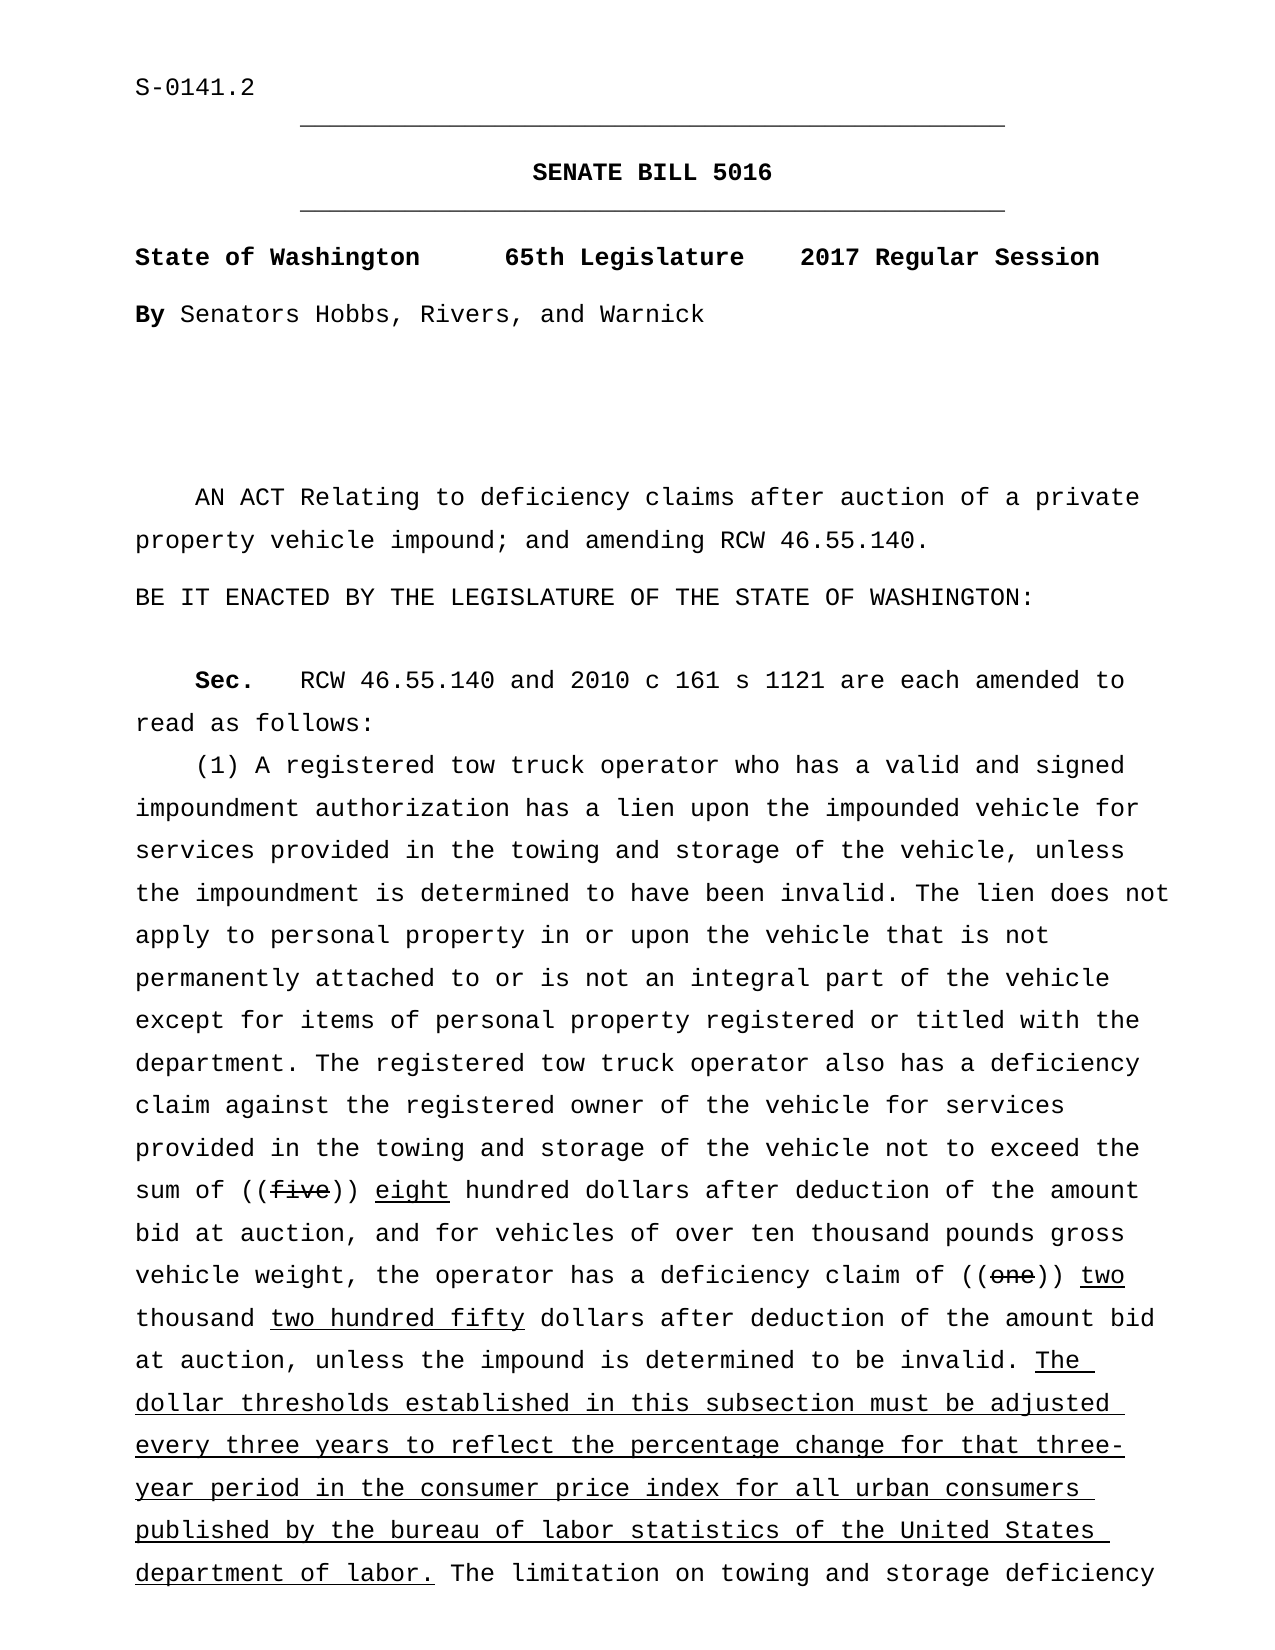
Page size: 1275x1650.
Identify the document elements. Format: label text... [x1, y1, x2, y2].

text By Senators Hobbs, Rivers, and Warnick [135, 302, 1170, 330]
text S-0141.2 [135, 75, 1170, 103]
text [135, 740, 1170, 1590]
text Sec. RCW 46.55.140 and 2010 c 161 s 1121 are each amended to read as follows: [135, 655, 1170, 740]
text _______________________________________________ [135, 188, 1170, 217]
text _______________________________________________ [135, 103, 1170, 132]
text SENATE BILL 5016 [135, 160, 1170, 188]
text BE IT ENACTED BY THE LEGISLATURE OF THE STATE OF WASHINGTON: [135, 585, 1170, 613]
text State of Washington 65th Legislature 2017 Regular Session [135, 245, 1170, 273]
text AN ACT Relating to deficiency claims after auction of a private property vehicle impound; and amending RCW 46.55.140. [135, 472, 1170, 557]
